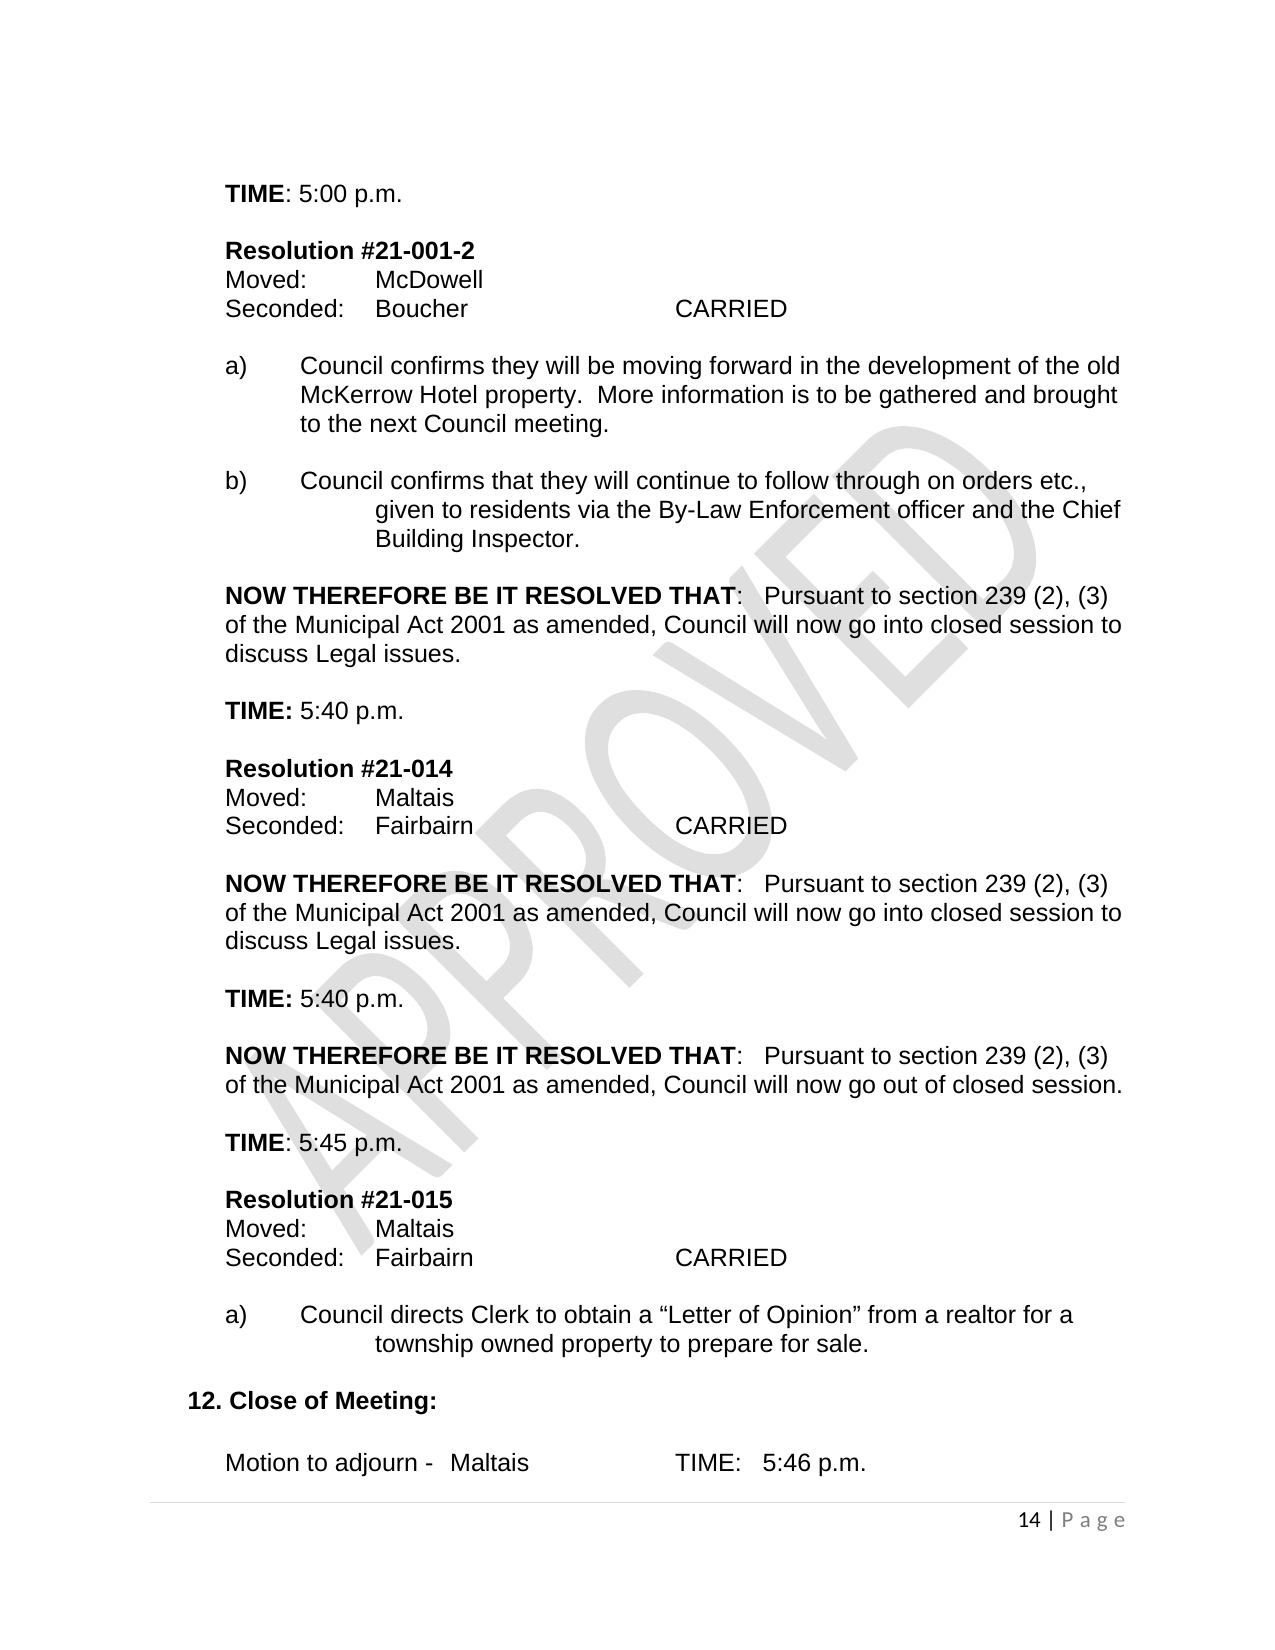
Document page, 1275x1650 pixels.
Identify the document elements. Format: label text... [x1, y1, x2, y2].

text Seconded: Boucher CARRIED [150, 294, 1125, 322]
text a) Council directs Clerk to obtain a “Letter of Opinion” from a realtor for a township owned property to prepare for sale. [150, 1300, 1125, 1357]
text b) Council confirms that they will continue to follow through on orders etc., given to residents via the By-Law Enforcement officer and the Chief Building Inspector. [150, 466, 1125, 552]
text Resolution #21-015 [150, 1185, 1125, 1214]
text Moved: Maltais [225, 782, 1125, 811]
text NOW THEREFORE BE IT RESOLVED THAT: Pursuant to section 239 (2), (3) of the Municipal Act 2001 as amended, Council will now go into closed session to discuss Legal issues. [225, 869, 1125, 955]
text NOW THEREFORE BE IT RESOLVED THAT: Pursuant to section 239 (2), (3) of the Municipal Act 2001 as amended, Council will now go into closed session to discuss Legal issues. [225, 581, 1125, 667]
text Resolution #21-014 [150, 754, 1125, 782]
text Seconded: Fairbairn CARRIED [150, 1242, 1125, 1271]
text TIME: 5:40 p.m. [225, 984, 1125, 1012]
text Moved: McDowell [225, 265, 1125, 294]
text Resolution #21-001-2 [150, 236, 1125, 265]
text NOW THEREFORE BE IT RESOLVED THAT: Pursuant to section 239 (2), (3) of the Municipal Act 2001 as amended, Council will now go out of closed session. [225, 1041, 1125, 1099]
text TIME: 5:45 p.m. [225, 1127, 1125, 1156]
text Moved: Maltais [225, 1214, 1125, 1242]
text Seconded: Fairbairn CARRIED [150, 811, 1125, 840]
text 12. Close of Meeting: [187, 1386, 1125, 1415]
text TIME: 5:40 p.m. [225, 696, 1125, 725]
list Motion to adjourn - Maltais TIME: 5:46 p.m. [225, 1448, 1125, 1477]
text TIME: 5:00 p.m. [225, 179, 1125, 207]
text a) Council confirms they will be moving forward in the development of the old McKerrow Hotel property. More information is to be gathered and brought to the next Council meeting. [150, 351, 1125, 437]
